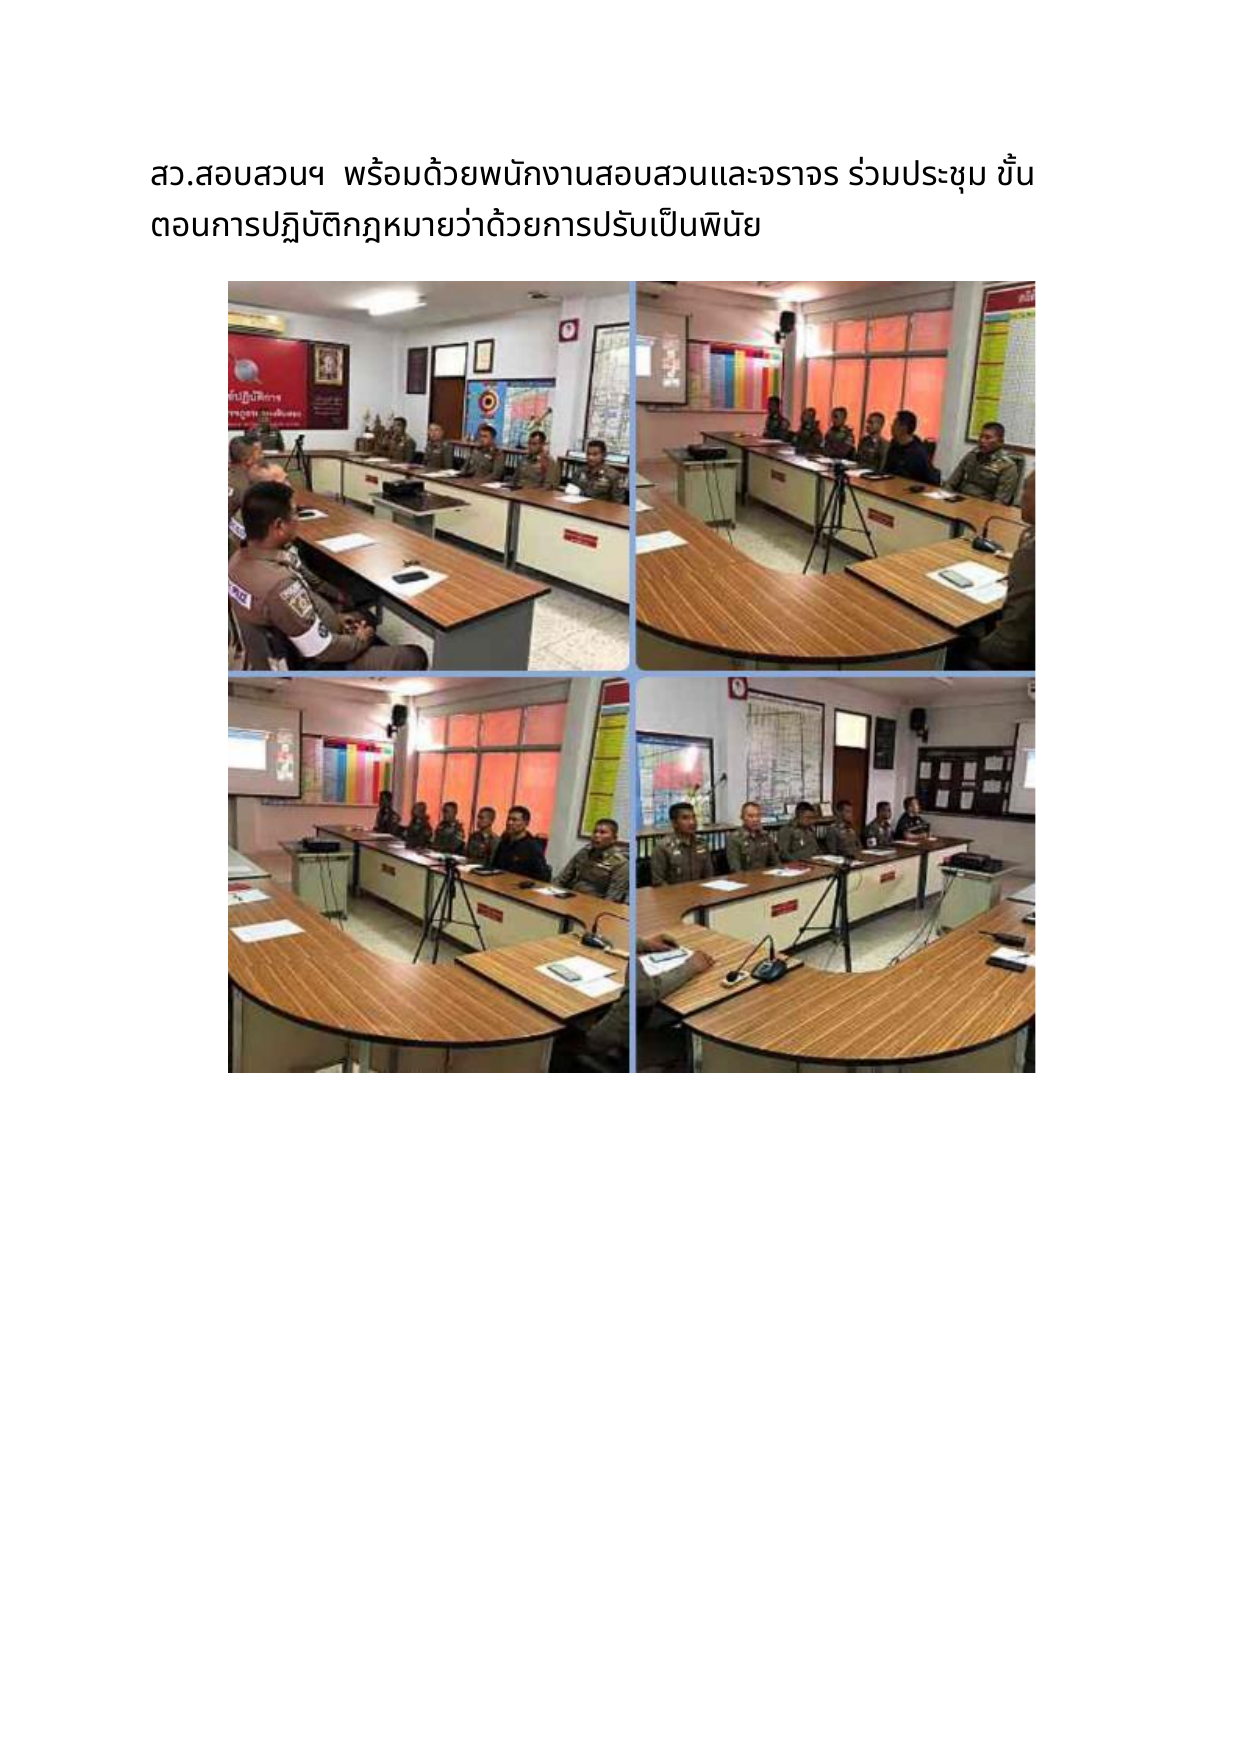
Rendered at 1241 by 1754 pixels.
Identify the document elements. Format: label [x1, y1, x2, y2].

picture [228, 281, 1036, 1073]
text [150, 150, 1090, 251]
